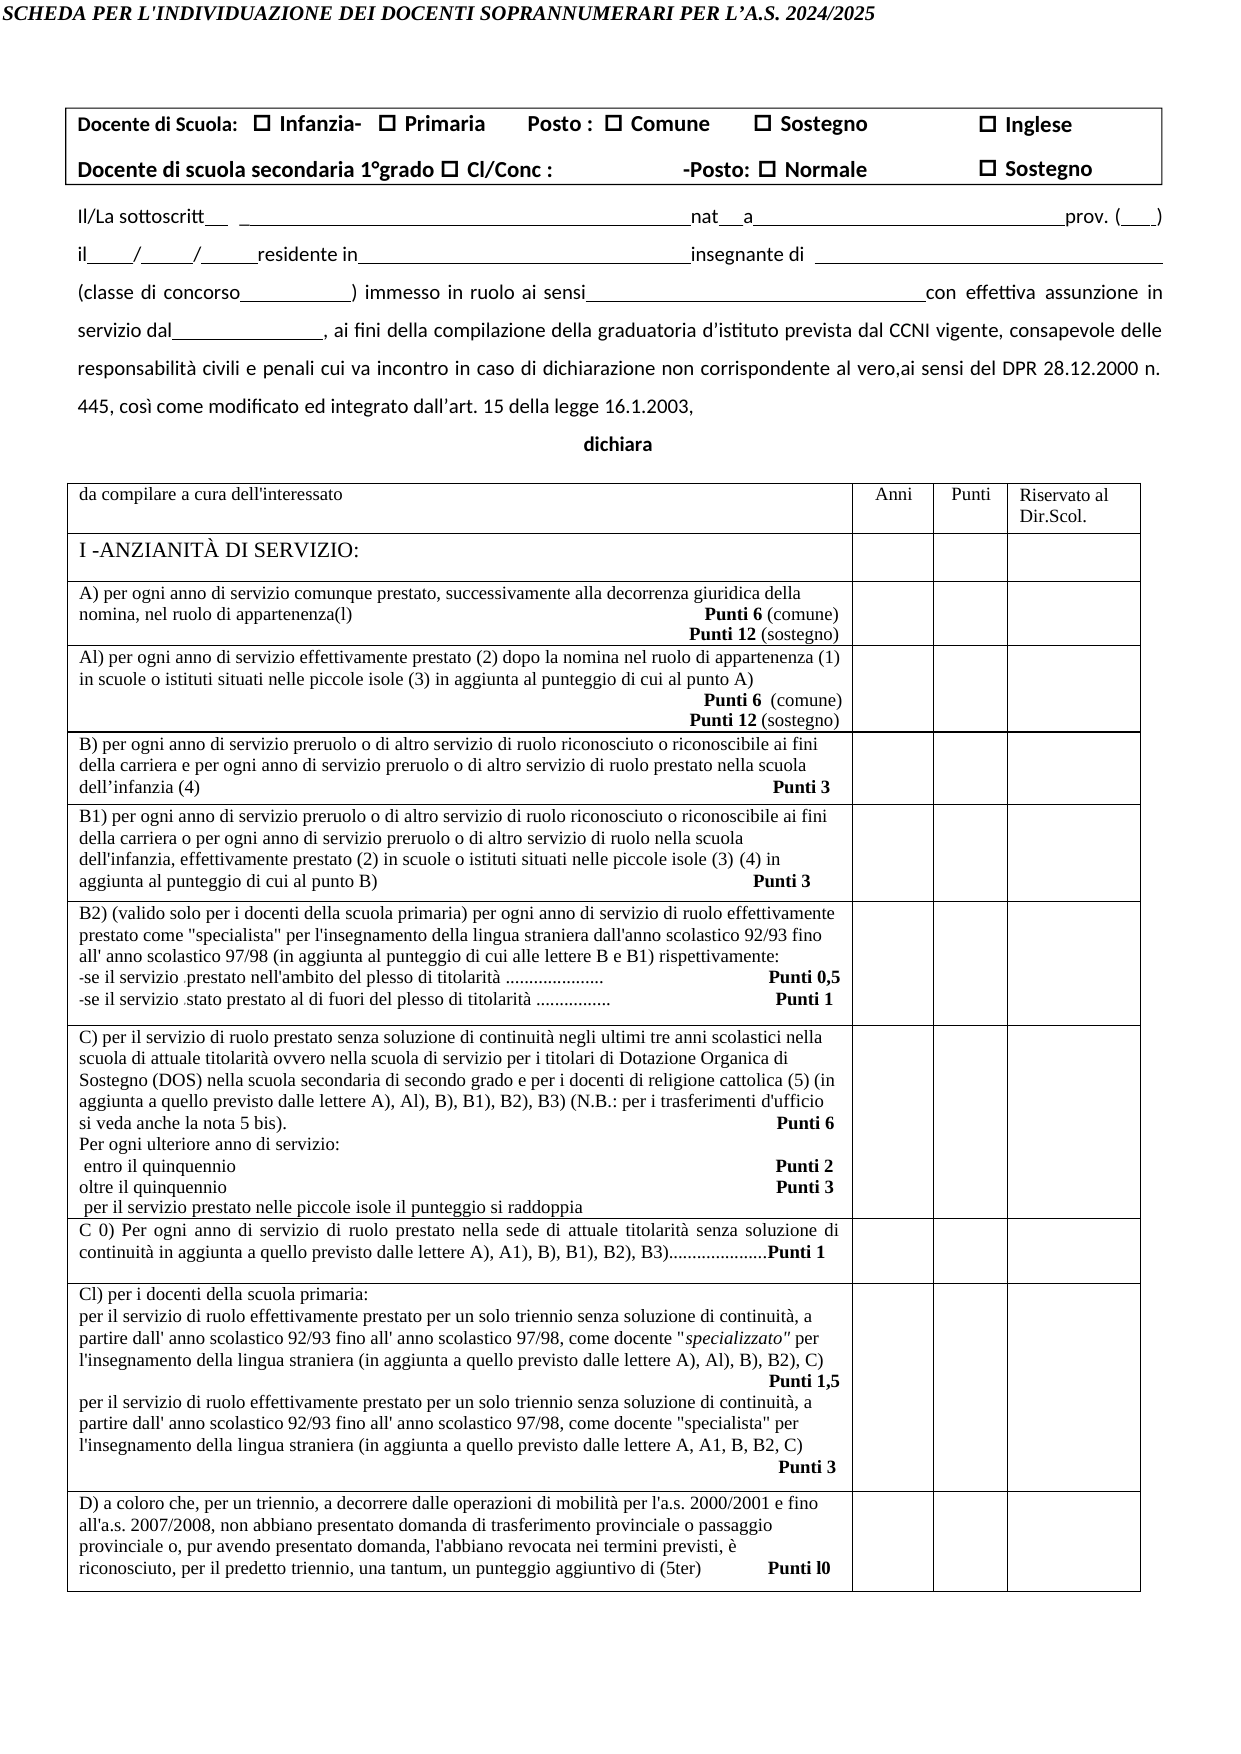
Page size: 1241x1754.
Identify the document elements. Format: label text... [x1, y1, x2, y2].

table_cell [934, 646, 1007, 731]
table_cell [853, 646, 933, 731]
table_cell [1008, 733, 1140, 804]
table_cell D) a coloro che, per un triennio, a decorrere dalle operazioni di mobilità per l'a.s. 2000/2001 e fino all'a.s. 2007/2008, non abbiano presentato domanda di trasferimento provinciale o passaggio provinciale o, pur avendo presentato domanda, l'abbiano revocata nei termini previsti, è riconosciuto, per il predetto triennio, una tantum, un punteggio aggiuntivo di (5ter) Punti l0 [68, 1492, 852, 1591]
text dichiara [581, 432, 654, 457]
table_cell [1008, 646, 1140, 731]
table_cell B) per ogni anno di servizio preruolo o di altro servizio di ruolo riconosciuto o riconoscibile ai fini della carriera e per ogni anno di servizio preruolo o di altro servizio di ruolo prestato nella scuola dell’infanzia (4) Punti 3 [68, 733, 852, 804]
table_cell [934, 902, 1007, 1024]
table_cell [853, 1492, 933, 1591]
table_cell [934, 534, 1007, 581]
table_cell [934, 1026, 1007, 1218]
table_cell [853, 582, 933, 645]
text Il/La sottoscritt _ nat a prov. ( ) il / / residente in insegnante di (classe di concorso ) immesso in ruolo ai sensi con effettiva assunzione in servizio dal , ai fini della compilazione della graduatoria d’istituto prevista dal CCNI vigente, consapevole delle responsabilità civili e penali cui va incontro in caso di dichiarazione non corrispondente al vero,ai sensi del DPR 28.12.2000 n. 445, così come modificato ed integrato dall’art. 15 della legge 16.1.2003, [77, 203, 1163, 419]
table_cell [853, 805, 933, 901]
table_cell [1008, 1026, 1140, 1218]
table_cell [853, 1284, 933, 1491]
table_cell [1008, 1492, 1140, 1591]
table_cell [934, 805, 1007, 901]
table_cell [1008, 1284, 1140, 1491]
table_cell C 0) Per ogni anno di servizio di ruolo prestato nella sede di attuale titolarità senza soluzione di continuità in aggiunta a quello previsto dalle lettere A), A1), B), B1), B2), B3) Punti 1 [68, 1219, 852, 1283]
table_cell [853, 1219, 933, 1283]
table_cell [934, 582, 1007, 645]
table_header Anni [853, 484, 933, 533]
table_cell Al) per ogni anno di servizio effettivamente prestato (2) dopo la nomina nel ruolo di appartenenza (1) in scuole o istituti situati nelle piccole isole (3) in aggiunta al punteggio di cui al punto A) Punti 6 (comune) Punti 12 (sostegno) [68, 646, 852, 731]
table_header Punti [934, 484, 1007, 533]
table_cell I -ANZIANITÀ DI SERVIZIO: [68, 534, 852, 581]
table_cell [934, 1492, 1007, 1591]
table_cell A) per ogni anno di servizio comunque prestato, successivamente alla decorrenza giuridica della nomina, nel ruolo di appartenenza(l) Punti 6 (comune) Punti 12 (sostegno) [68, 582, 852, 645]
table_cell [1008, 902, 1140, 1024]
table_header Riservato al Dir.Scol. [1008, 484, 1140, 533]
table_cell [1008, 1219, 1140, 1283]
table_cell B1) per ogni anno di servizio preruolo o di altro servizio di ruolo riconosciuto o riconoscibile ai fini della carriera o per ogni anno di servizio preruolo o di altro servizio di ruolo nella scuola dell'infanzia, effettivamente prestato (2) in scuole o istituti situati nelle piccole isole (3) (4) in aggiunta al punteggio di cui al punto B) Punti 3 [68, 805, 852, 901]
table_cell Cl) per i docenti della scuola primaria: per il servizio di ruolo effettivamente prestato per un solo triennio senza soluzione di continuità, a partire dall' anno scolastico 92/93 fino all' anno scolastico 97/98, come docente "specializzato" per l'insegnamento della lingua straniera (in aggiunta a quello previsto dalle lettere A), Al), B), B2), C) Punti 1,5 per il servizio di ruolo effettivamente prestato per un solo triennio senza soluzione di continuità, a partire dall' anno scolastico 92/93 fino all' anno scolastico 97/98, come docente "specialista" per l'insegnamento della lingua straniera (in aggiunta a quello previsto dalle lettere A, A1, B, B2, C) Punti 3 [68, 1284, 852, 1491]
table_header da compilare a cura dell'interessato [68, 484, 852, 533]
table_cell [1008, 582, 1140, 645]
table_cell [1008, 534, 1140, 581]
table_cell [934, 733, 1007, 804]
table_cell [934, 1219, 1007, 1283]
table_cell [853, 733, 933, 804]
table_cell [853, 1026, 933, 1218]
table_cell B2) (valido solo per i docenti della scuola primaria) per ogni anno di servizio di ruolo effettivamente prestato come "specialista" per l'insegnamento della lingua straniera dall'anno scolastico 92/93 fino all' anno scolastico 97/98 (in aggiunta al punteggio di cui alle lettere B e B1) rispettivamente: -se il servizio é prestato nell'ambito del plesso di titolarità ..................... Punti 0,5 -se il servizio é stato prestato al di fuori del plesso di titolarità ................ Punti 1 [68, 902, 852, 1024]
table_cell [1008, 805, 1140, 901]
table_cell [853, 902, 933, 1024]
table_cell [853, 534, 933, 581]
table_cell C) per il servizio di ruolo prestato senza soluzione di continuità negli ultimi tre anni scolastici nella scuola di attuale titolarità ovvero nella scuola di servizio per i titolari di Dotazione Organica di Sostegno (DOS) nella scuola secondaria di secondo grado e per i docenti di religione cattolica (5) (in aggiunta a quello previsto dalle lettere A), Al), B), B1), B2), B3) (N.B.: per i trasferimenti d'ufficio si veda anche la nota 5 bis). Punti 6 Per ogni ulteriore anno di servizio: entro il quinquennio Punti 2 oltre il quinquennio Punti 3 per il servizio prestato nelle piccole isole il punteggio si raddoppia [68, 1026, 852, 1218]
table_cell [934, 1284, 1007, 1491]
